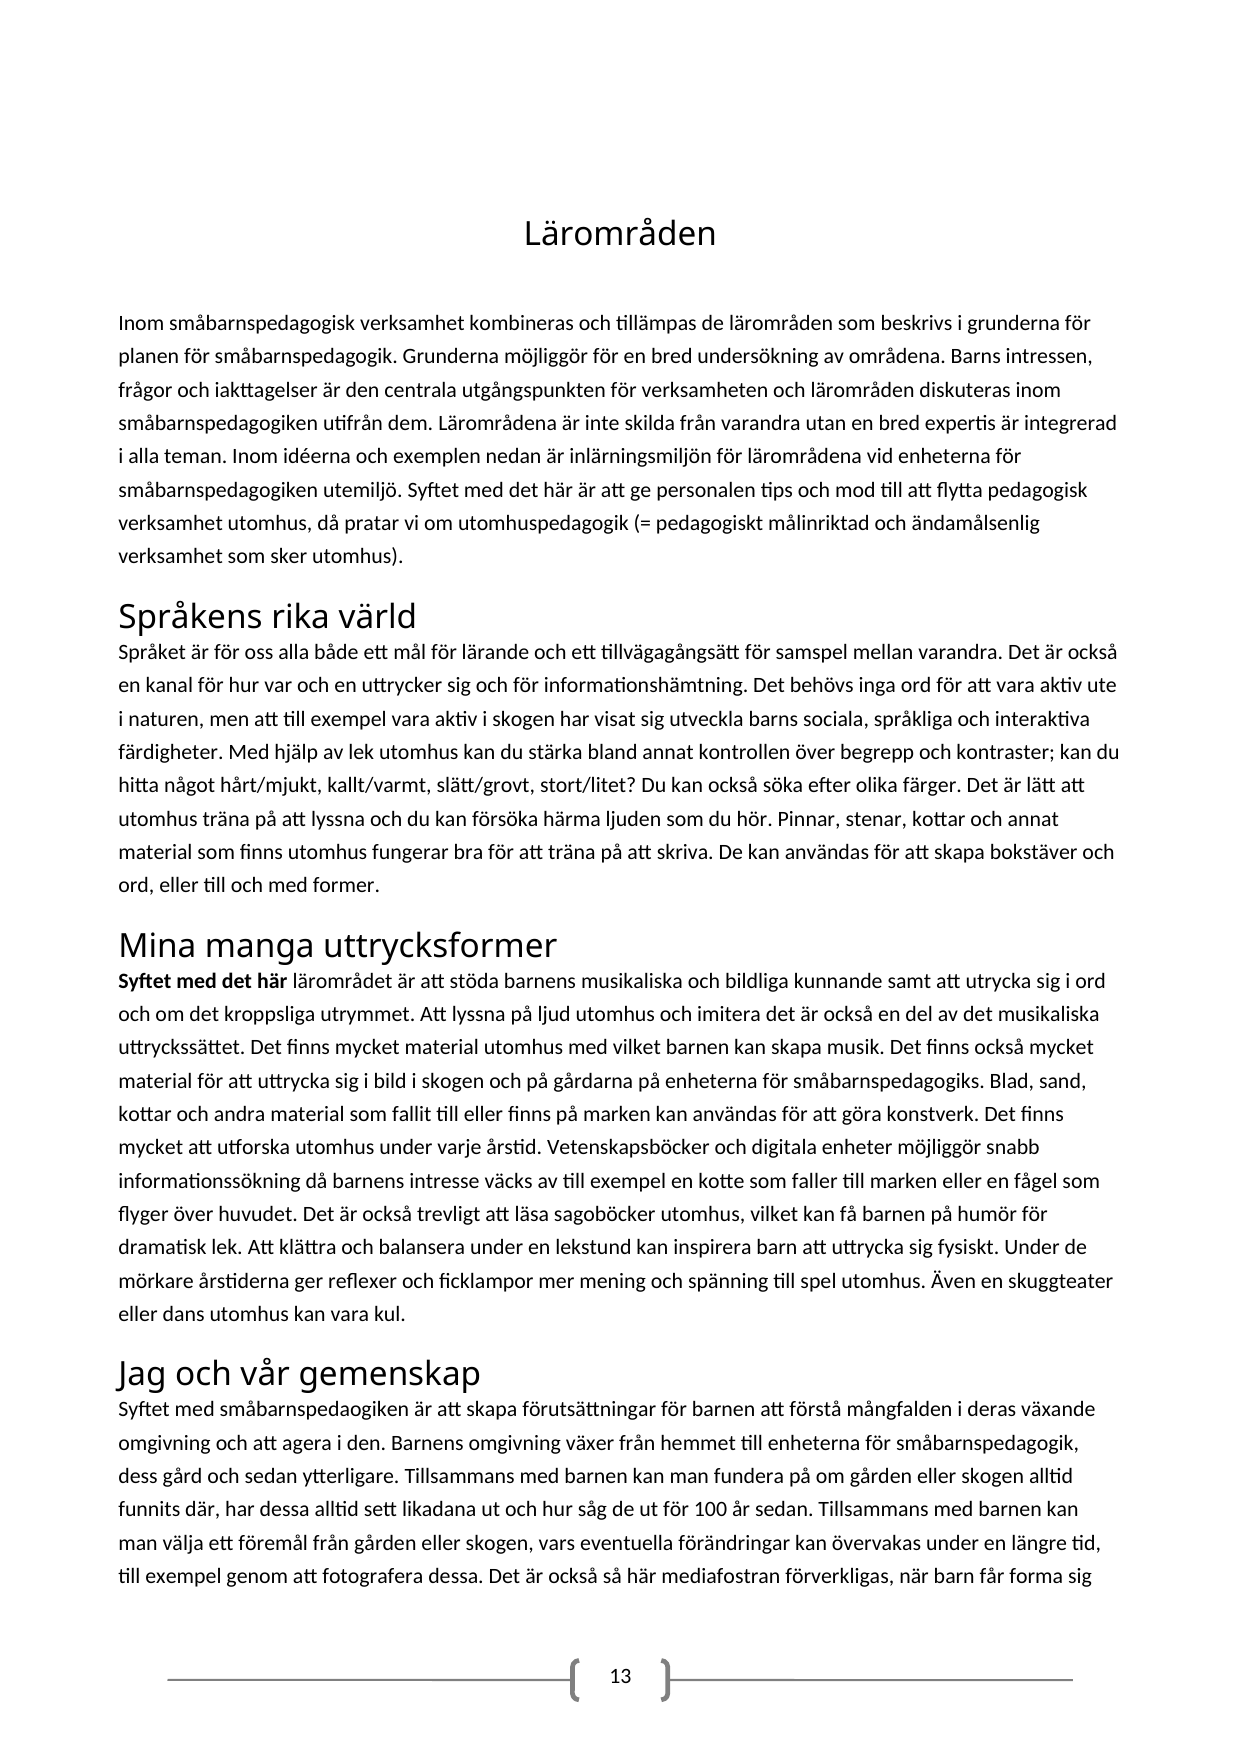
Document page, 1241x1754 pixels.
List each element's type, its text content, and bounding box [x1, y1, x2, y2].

text Inom småbarnspedagogisk verksamhet kombineras och tillämpas de lärområden som beskrivs i grunderna för planen för småbarnspedagogik. Grunderna möjliggör för en bred undersökning av områdena. Barns intressen, frågor och iakttagelser är den centrala utgångspunkten för verksamheten och lärområden diskuteras inom småbarnspedagogiken utifrån dem. Lärområdena är inte skilda från varandra utan en bred expertis är integrerad i alla teman. Inom idéerna och exemplen nedan är inlärningsmiljön för lärområdena vid enheterna för småbarnspedagogiken utemiljö. Syftet med det här är att ge personalen tips och mod till att flytta pedagogisk verksamhet utomhus, då pratar vi om utomhuspedagogik (= pedagogiskt målinriktad och ändamålsenlig verksamhet som sker utomhus). [118, 309, 1122, 569]
subtitle Lärområden [118, 210, 1122, 255]
text Språket är för oss alla både ett mål för lärande och ett tillvägagångsätt för samspel mellan varandra. Det är också en kanal för hur var och en uttrycker sig och för informationshämtning. Det behövs inga ord för att vara aktiv ute i naturen, men att till exempel vara aktiv i skogen har visat sig utveckla barns sociala, språkliga och interaktiva färdigheter. Med hjälp av lek utomhus kan du stärka bland annat kontrollen över begrepp och kontraster; kan du hitta något hårt/mjukt, kallt/varmt, slätt/grovt, stort/litet? Du kan också söka efter olika färger. Det är lätt att utomhus träna på att lyssna och du kan försöka härma ljuden som du hör. Pinnar, stenar, kottar och annat material som finns utomhus fungerar bra för att träna på att skriva. De kan användas för att skapa bokstäver och ord, eller till och med former. [118, 638, 1122, 898]
text Syftet med det här lärområdet är att stöda barnens musikaliska och bildliga kunnande samt att utrycka sig i ord och om det kroppsliga utrymmet. Att lyssna på ljud utomhus och imitera det är också en del av det musikaliska uttryckssättet. Det finns mycket material utomhus med vilket barnen kan skapa musik. Det finns också mycket material för att uttrycka sig i bild i skogen och på gårdarna på enheterna för småbarnspedagogiks. Blad, sand, kottar och andra material som fallit till eller finns på marken kan användas för att göra konstverk. Det finns mycket att utforska utomhus under varje årstid. Vetenskapsböcker och digitala enheter möjliggör snabb informationssökning då barnens intresse väcks av till exempel en kotte som faller till marken eller en fågel som flyger över huvudet. Det är också trevligt att läsa sagoböcker utomhus, vilket kan få barnen på humör för dramatisk lek. Att klättra och balansera under en lekstund kan inspirera barn att uttrycka sig fysiskt. Under de mörkare årstiderna ger reflexer och ficklampor mer mening och spänning till spel utomhus. Även en skuggteater eller dans utomhus kan vara kul. [118, 967, 1122, 1327]
subtitle Jag och vår gemenskap [118, 1350, 1122, 1396]
subtitle Språkens rika värld [118, 593, 1122, 638]
subtitle Mina manga uttrycksformer [118, 921, 1122, 967]
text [118, 1396, 1122, 1589]
